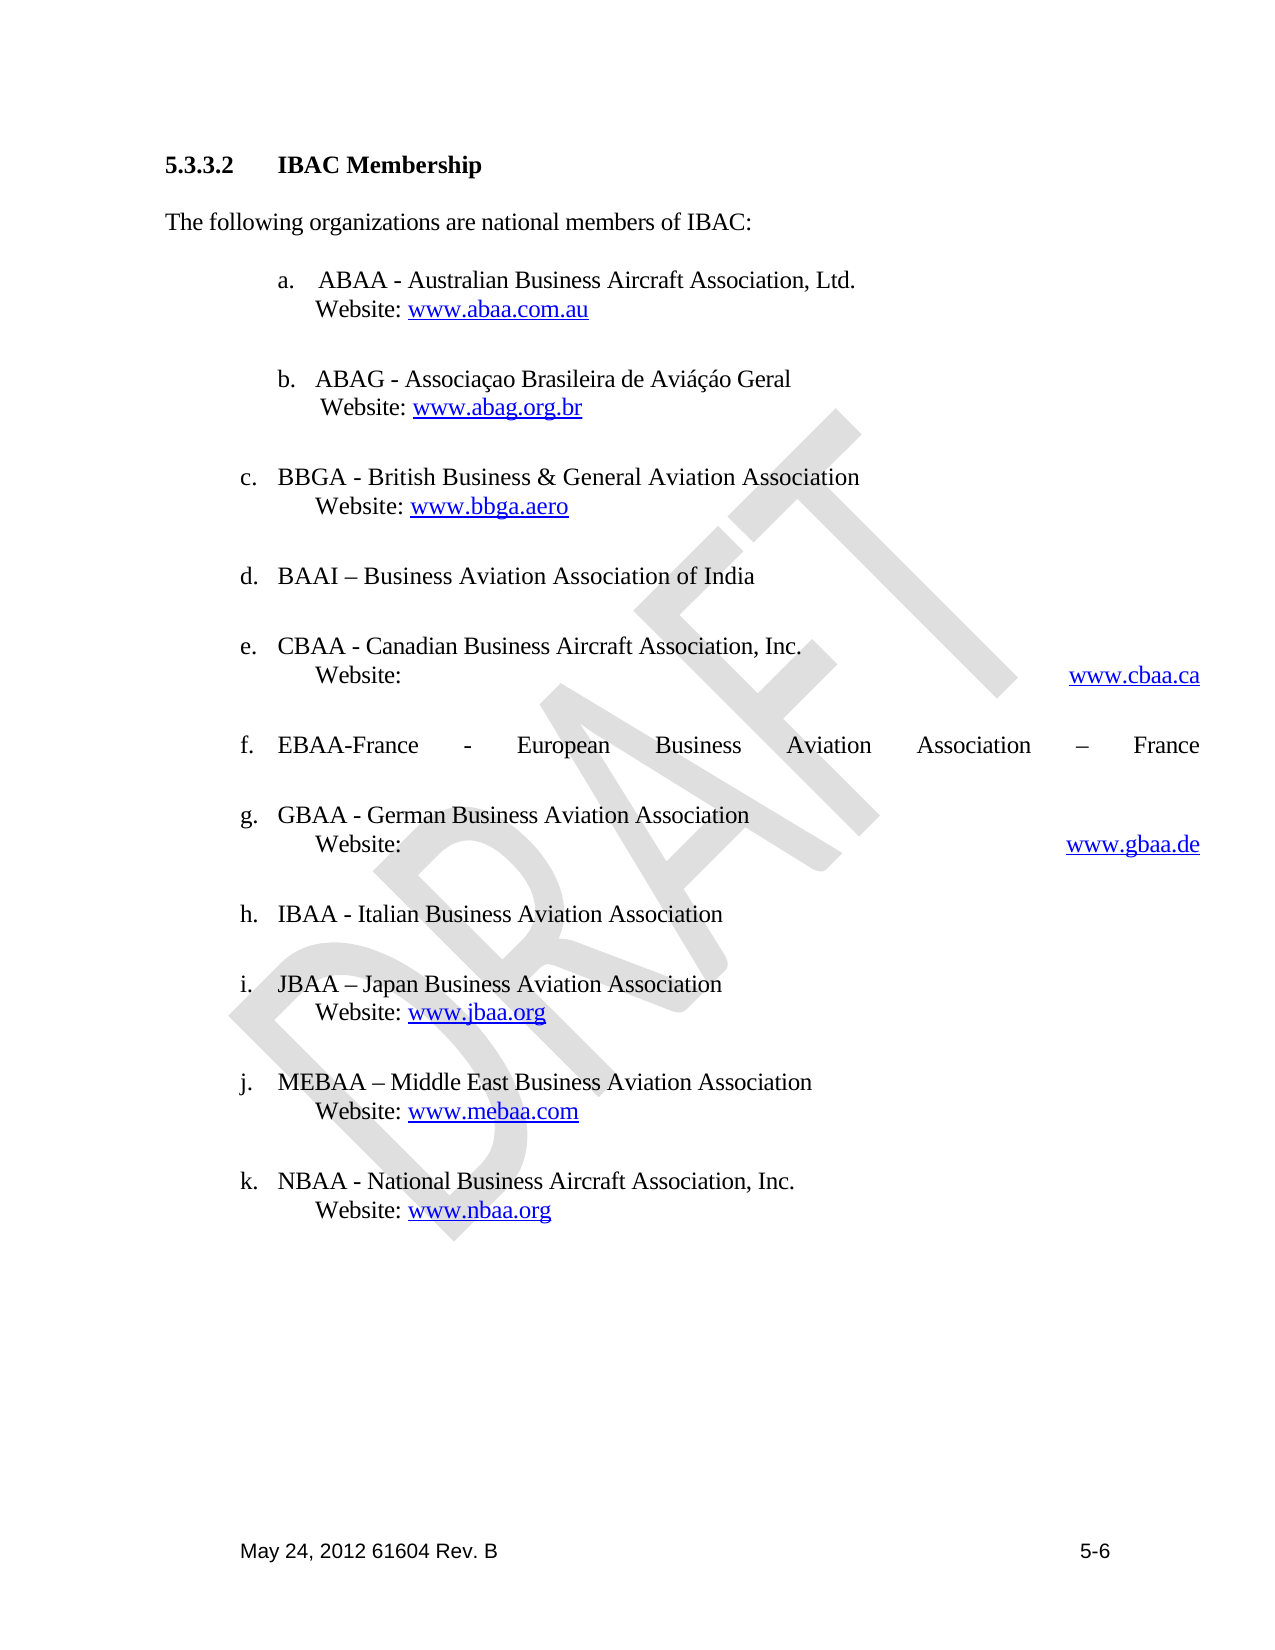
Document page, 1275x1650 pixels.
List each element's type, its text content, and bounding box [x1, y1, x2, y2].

text Website: www.mebaa.com [277, 1096, 1200, 1125]
text Website: www.gbaa.de [277, 829, 1200, 886]
list MEBAA – Middle East Business Aviation Association [240, 1067, 1200, 1096]
list IBAA - Italian Business Aviation Association [240, 899, 1200, 927]
list JBAA – Japan Business Aviation Association [240, 969, 1200, 997]
list BAAI – Business Aviation Association of India [240, 561, 1200, 590]
text Website: www.abaa.com.au [277, 294, 1200, 322]
list CBAA - Canadian Business Aircraft Association, Inc. [240, 631, 1200, 660]
text Website: www.jbaa.org [277, 997, 1200, 1026]
text Website: www.cbaa.ca [277, 660, 1200, 717]
list NBAA - National Business Aircraft Association, Inc. [240, 1166, 1200, 1195]
text The following organizations are national members of IBAC: [165, 207, 1200, 236]
list BBGA - British Business & General Aviation Association [240, 462, 1200, 491]
text a. ABAA - Australian Business Aircraft Association, Ltd. [277, 265, 1200, 294]
text 5.3.3.2 IBAC Membership [165, 150, 1125, 179]
text Website: www.nbaa.org [277, 1195, 1200, 1224]
list GBAA - German Business Aviation Association [240, 800, 1200, 829]
text Website: www.bbga.aero [277, 491, 1200, 520]
list ABAG - Associaçao Brasileira de Aviáçáo Geral [277, 364, 1200, 392]
text Website: www.abag.org.br [320, 392, 1200, 421]
list EBAA-France - European Business Aviation Association – France [240, 730, 1200, 787]
